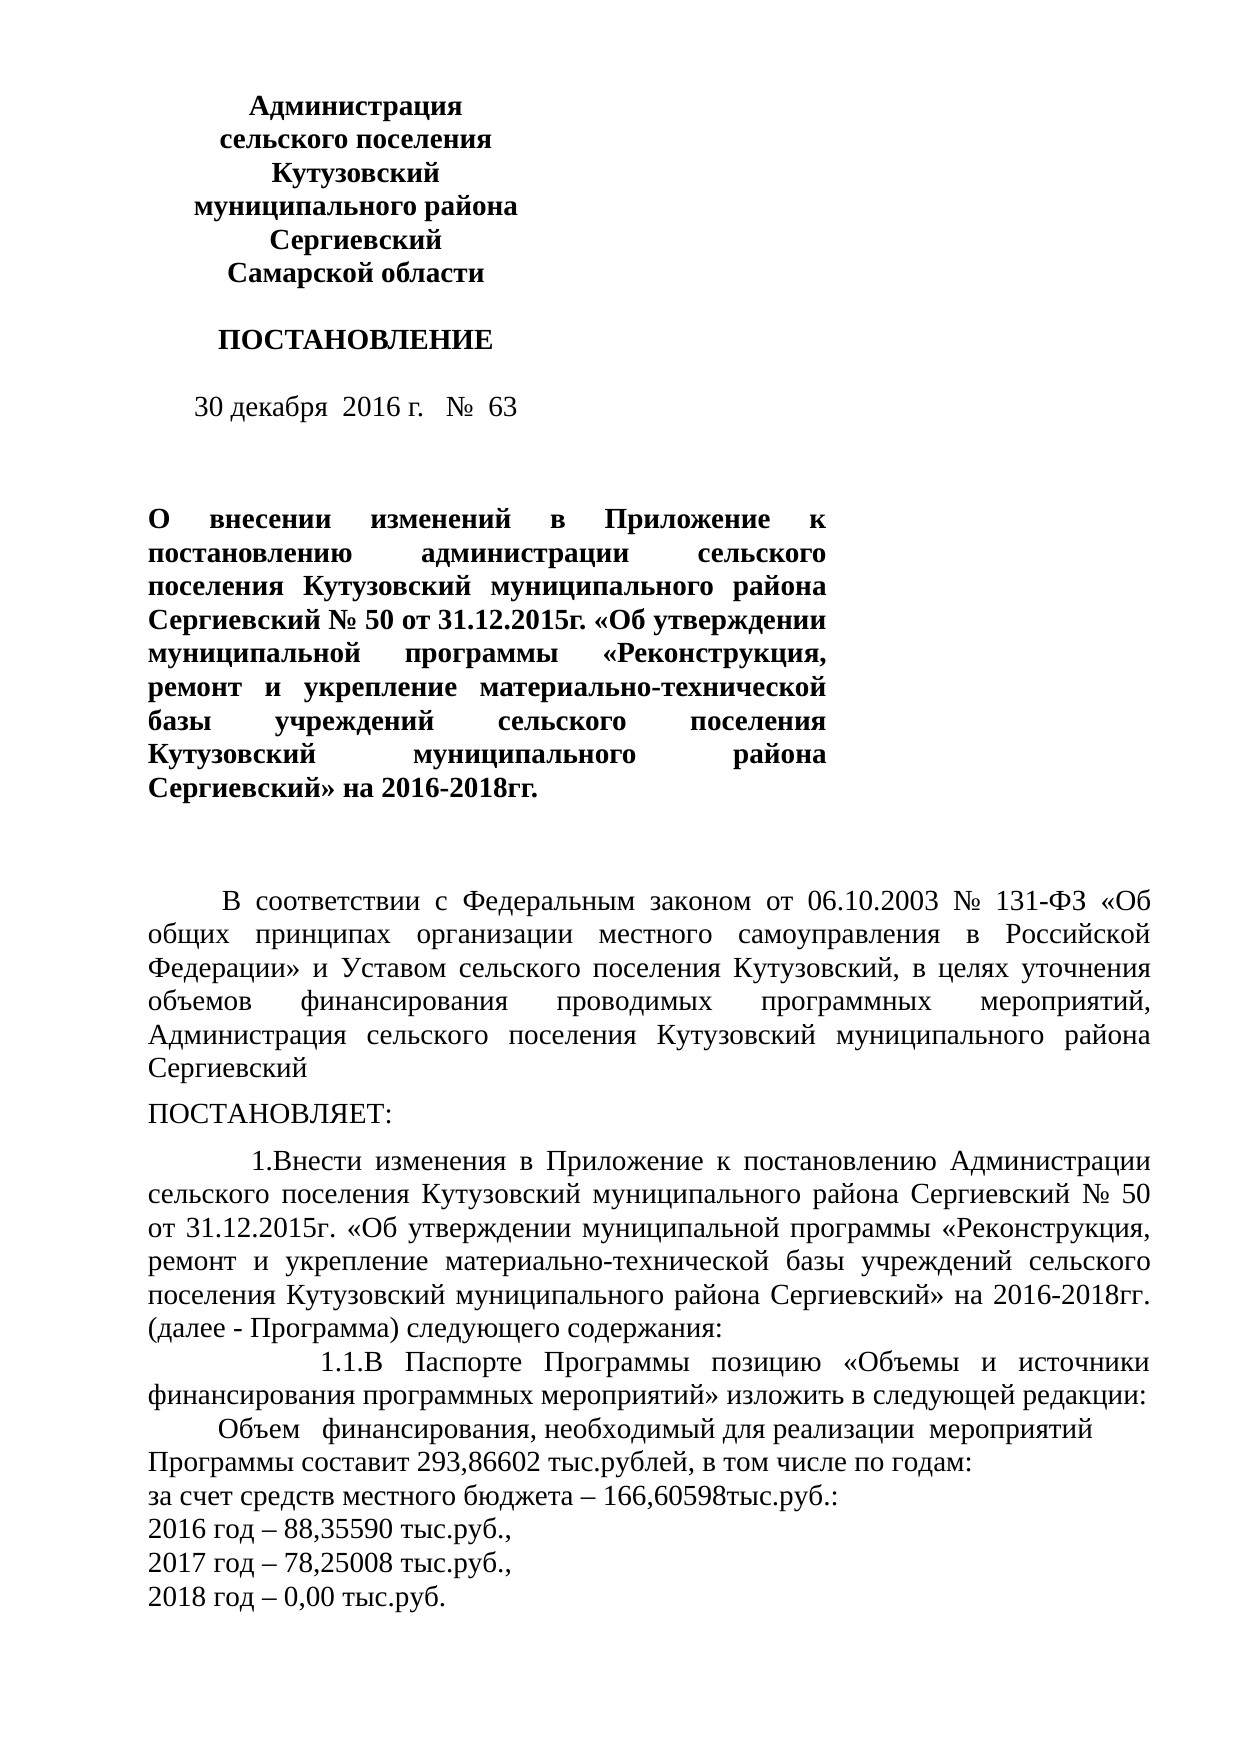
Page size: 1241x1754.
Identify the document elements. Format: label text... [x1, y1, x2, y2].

text 2017 год – 78,25008 тыс.руб., [148, 1545, 1152, 1579]
text Сергиевский [156, 222, 555, 255]
text 1.1.В Паспорте Программы позицию «Объемы и источники финансирования программных мероприятий» изложить в следующей редакции: [148, 1344, 1152, 1411]
text Кутузовский [156, 155, 555, 188]
text Самарской области [156, 255, 555, 289]
text Объем финансирования, необходимый для реализации мероприятий Программы составит 293,86602 тыс.рублей, в том числе по годам: [148, 1411, 1152, 1478]
text ПОСТАНОВЛЕНИЕ [156, 322, 555, 356]
text 1.Внести изменения в Приложение к постановлению Администрации сельского поселения Кутузовский муниципального района Сергиевский № 50 от 31.12.2015г. «Об утверждении муниципальной программы «Реконструкция, ремонт и укрепление материально-технической базы учреждений сельского поселения Кутузовский муниципального района Сергиевский» на 2016-2018гг. (далее - Программа) следующего содержания: [148, 1143, 1152, 1344]
text сельского поселения [156, 121, 555, 155]
text 30 декабря 2016 г. № 63 [156, 389, 555, 423]
text Администрация [156, 88, 555, 121]
text В соответствии с Федеральным законом от 06.10.2003 № 131-ФЗ «Об общих принципах организации местного самоуправления в Российской Федерации» и Уставом сельского поселения Кутузовский, в целях уточнения объемов финансирования проводимых программных мероприятий, Администрация сельского поселения Кутузовский муниципального района Сергиевский [148, 883, 1152, 1084]
text ПОСТАНОВЛЯЕТ: [148, 1097, 1152, 1130]
text 2016 год – 88,35590 тыс.руб., [148, 1512, 1152, 1545]
text 2018 год – 0,00 тыс.руб. [148, 1579, 1152, 1612]
text муниципального района [156, 188, 555, 222]
text за счет средств местного бюджета – 166,60598тыс.руб.: [148, 1478, 1152, 1512]
list О внесении изменений в Приложение к постановлению администрации сельского поселения Кутузовский муниципального района Сергиевский № 50 от 31.12.2015г. «Об утверждении муниципальной программы «Реконструкция, ремонт и укрепление материально-технической базы учреждений сельского поселения Кутузовский муниципального района Сергиевский» на 2016-2018гг. [148, 501, 827, 803]
